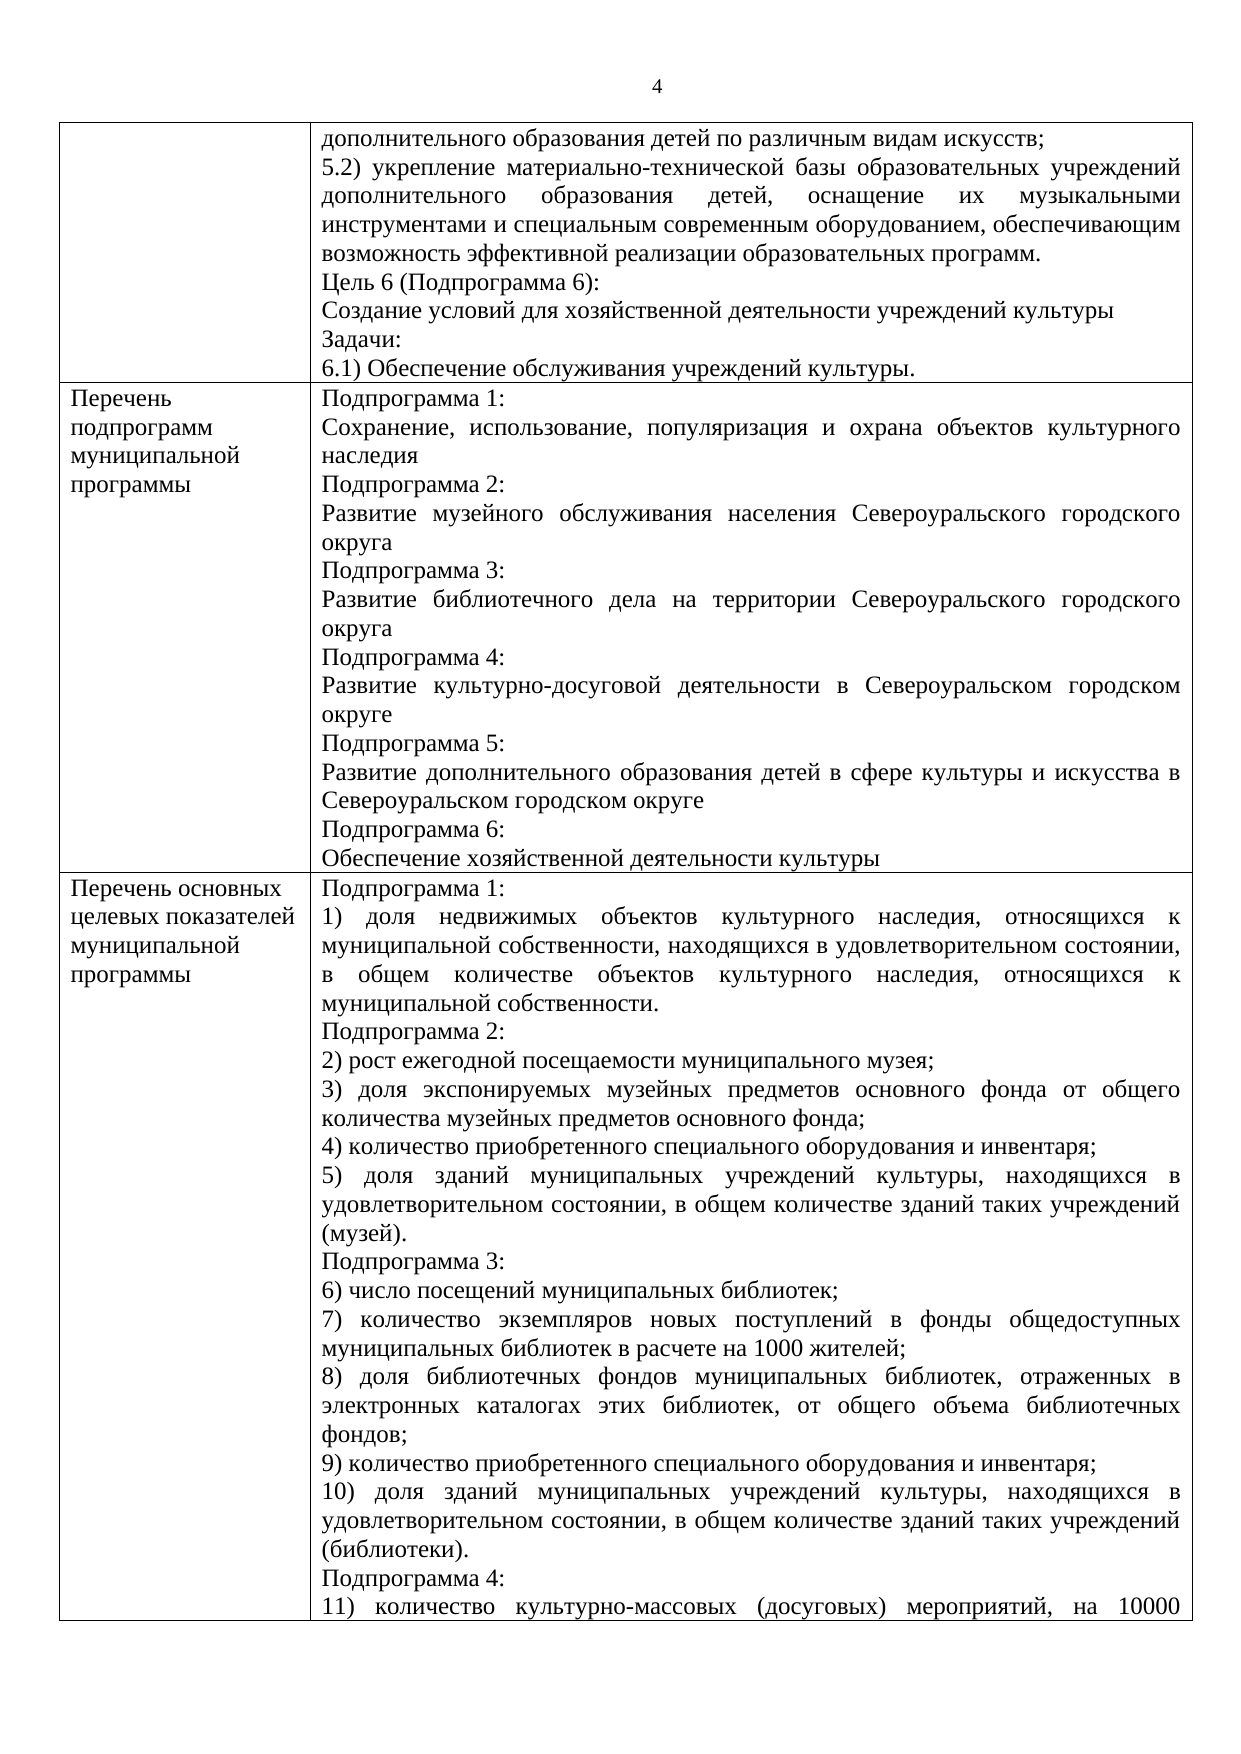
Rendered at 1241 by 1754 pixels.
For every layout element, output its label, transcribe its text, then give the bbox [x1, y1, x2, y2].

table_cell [311, 123, 1192, 382]
table_cell Подпрограмма 1: Сохранение, использование, популяризация и охрана объектов культурного наследия Подпрограмма 2: Развитие музейного обслуживания населения Североуральского городского округа Подпрограмма 3: Развитие библиотечного дела на территории Североуральского городского округа Подпрограмма 4: Развитие культурно-досуговой деятельности в Североуральском городском округе Подпрограмма 5: Развитие дополнительного образования детей в сфере культуры и искусства в Североуральском городском округе Подпрограмма 6: Обеспечение хозяйственной деятельности культуры [311, 383, 1192, 872]
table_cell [60, 123, 310, 382]
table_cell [60, 873, 310, 1620]
table_cell Перечень подпрограмм муниципальной программы [60, 383, 310, 872]
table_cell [311, 873, 1192, 1620]
